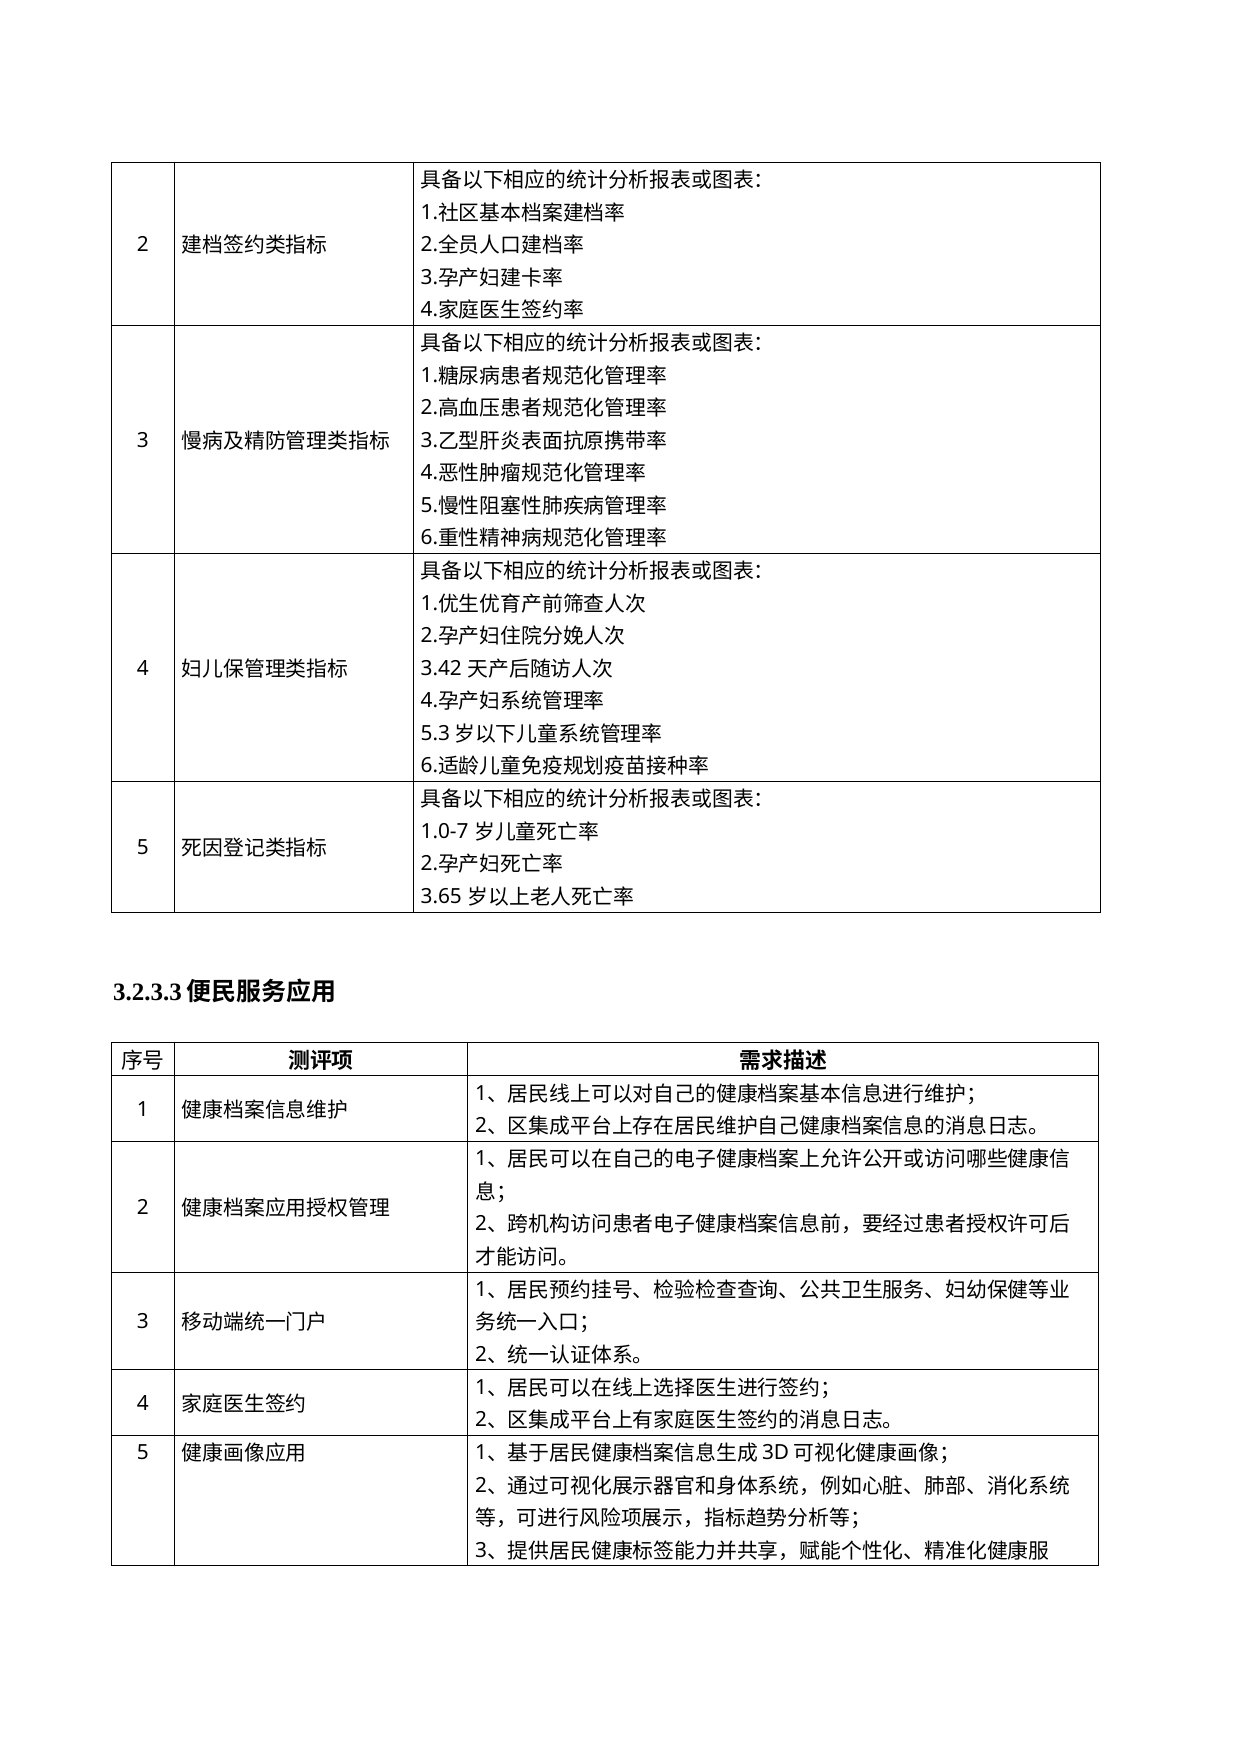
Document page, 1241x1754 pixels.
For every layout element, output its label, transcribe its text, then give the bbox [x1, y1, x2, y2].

table_cell 5 [112, 1436, 174, 1565]
table_cell 死因登记类指标 [175, 782, 413, 912]
subtitle 3.2.3.3便民服务应用 [113, 957, 1127, 1022]
table_cell 家庭医生签约 [175, 1370, 467, 1435]
table_header 需求描述 [468, 1043, 1098, 1075]
table_cell 妇儿保管理类指标 [175, 554, 413, 781]
table_cell 健康画像应用 [175, 1436, 467, 1565]
table_cell 1 [112, 1076, 174, 1141]
table_cell 建档签约类指标 [175, 163, 413, 325]
table_cell 4 [112, 1370, 174, 1435]
table_cell 居民预约挂号、检验检查查询、公共卫生服务、妇幼保健等业务统一入口； 统一认证体系。 [468, 1273, 1098, 1369]
table_cell 3 [112, 1273, 174, 1369]
table_cell 具备以下相应的统计分析报表或图表： 1.0-7 岁儿童死亡率 2.孕产妇死亡率 3.65 岁以上老人死亡率 [414, 782, 1100, 912]
table_cell 1、居民可以在自己的电子健康档案上允许公开或访问哪些健康信息； 2、跨机构访问患者电子健康档案信息前，要经过患者授权许可后才能访问。 [468, 1142, 1098, 1271]
table_cell 具备以下相应的统计分析报表或图表： 1.糖尿病患者规范化管理率 2.高血压患者规范化管理率 3.乙型肝炎表面抗原携带率 4.恶性肿瘤规范化管理率 5.慢性阻塞性肺疾病管理率 6.重性精神病规范化管理率 [414, 326, 1100, 553]
table_cell 健康档案信息维护 [175, 1076, 467, 1141]
table_cell 2 [112, 163, 174, 325]
table_cell 移动端统一门户 [175, 1273, 467, 1369]
table_cell 3 [112, 326, 174, 553]
table_cell 居民可以在线上选择医生进行签约； 区集成平台上有家庭医生签约的消息日志。 [468, 1370, 1098, 1435]
table_cell 具备以下相应的统计分析报表或图表： 1.优生优育产前筛查人次 2.孕产妇住院分娩人次 3.42 天产后随访人次 4.孕产妇系统管理率 5.3岁以下儿童系统管理率 6.适龄儿童免疫规划疫苗接种率 [414, 554, 1100, 781]
table_cell 具备以下相应的统计分析报表或图表： 1.社区基本档案建档率 2.全员人口建档率 3.孕产妇建卡率 4.家庭医生签约率 [414, 163, 1100, 325]
table_header 序号 [112, 1043, 174, 1075]
table_cell 慢病及精防管理类指标 [175, 326, 413, 553]
table_cell 居民线上可以对自己的健康档案基本信息进行维护； 区集成平台上存在居民维护自己健康档案信息的消息日志。 [468, 1076, 1098, 1141]
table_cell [468, 1436, 1098, 1565]
table_cell 健康档案应用授权管理 [175, 1142, 467, 1271]
table_cell 5 [112, 782, 174, 912]
table_cell 2 [112, 1142, 174, 1271]
table_header 测评项 [175, 1043, 467, 1075]
table_cell 4 [112, 554, 174, 781]
